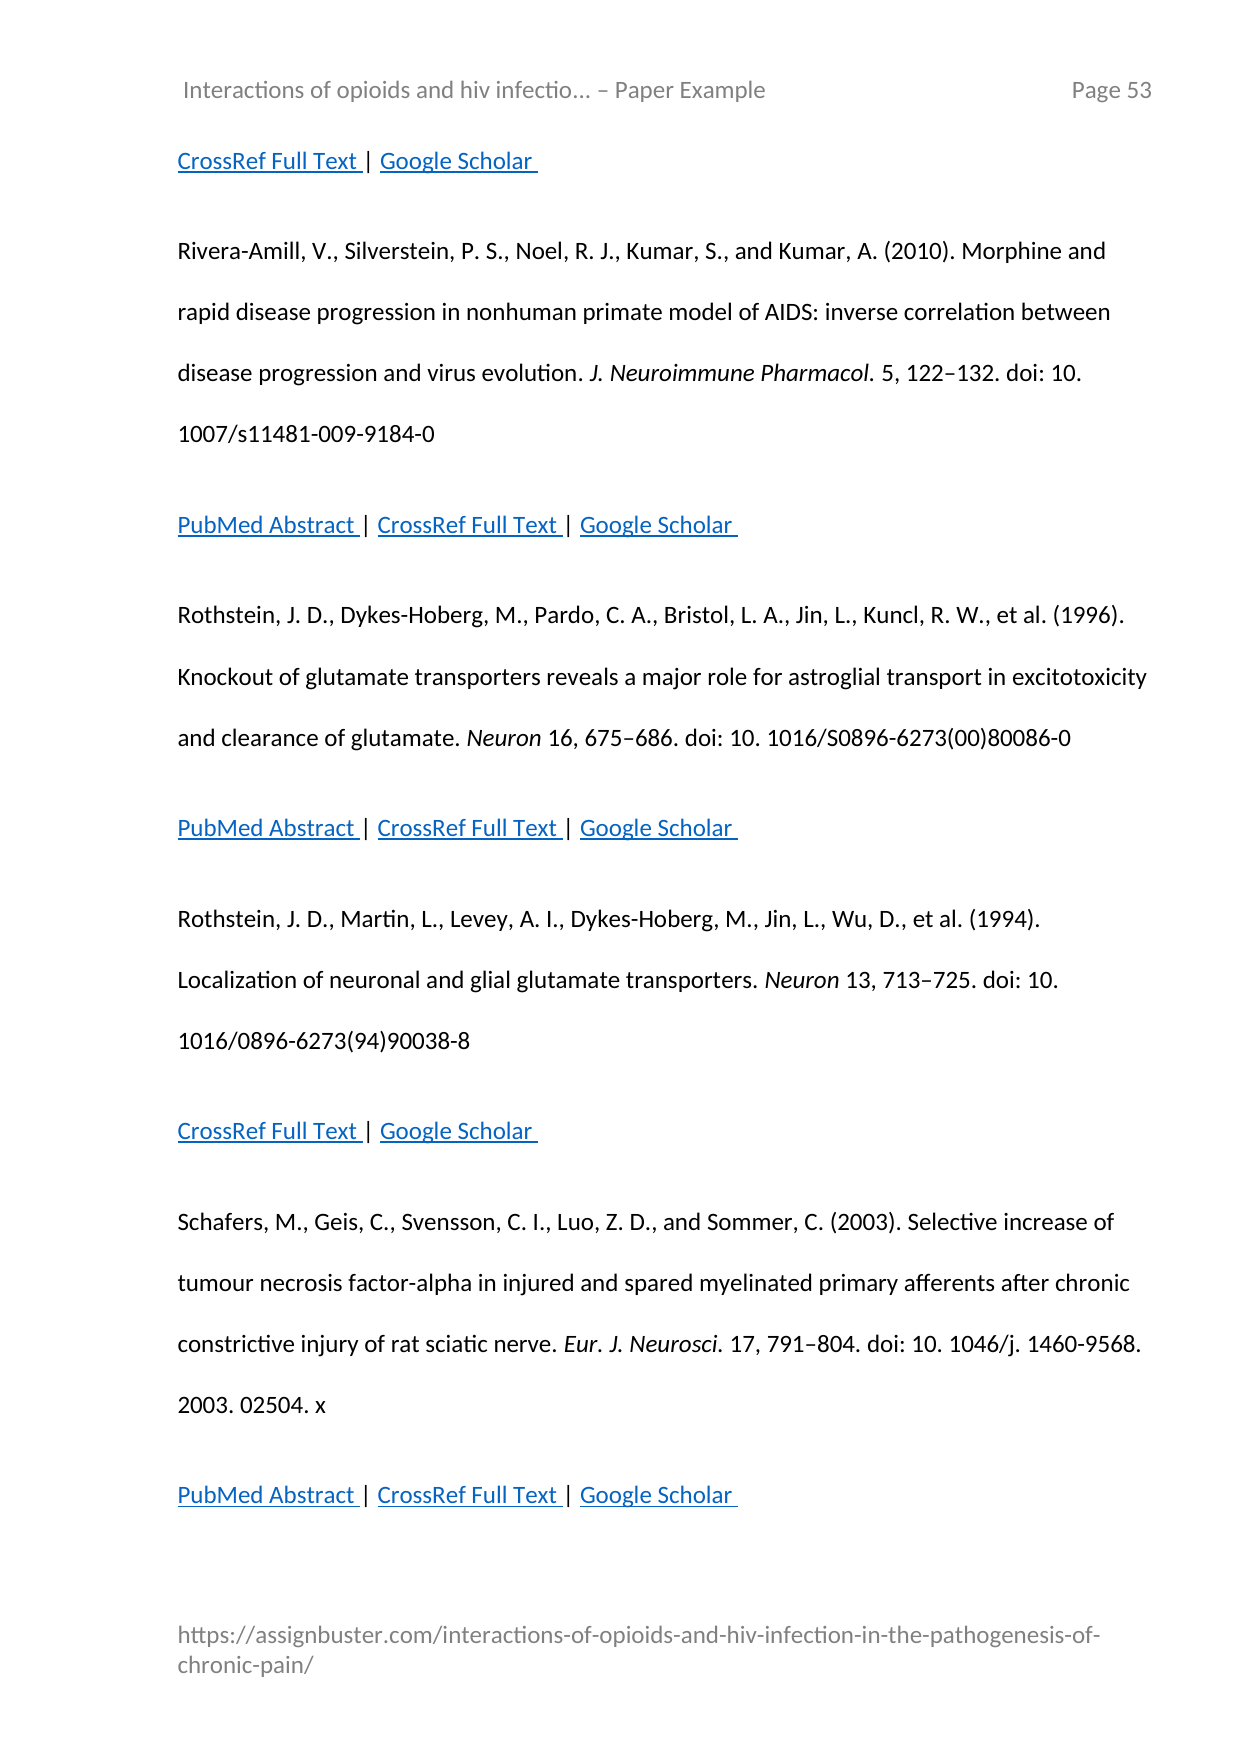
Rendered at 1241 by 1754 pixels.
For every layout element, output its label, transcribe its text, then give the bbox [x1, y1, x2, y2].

text CrossRef Full Text | Google Scholar [177, 145, 1152, 176]
text Schafers, M., Geis, C., Svensson, C. I., Luo, Z. D., and Sommer, C. (2003). Selective increase of tumour necrosis factor-alpha in injured and spared myelinated primary afferents after chronic constrictive injury of rat sciatic nerve. Eur. J. Neurosci. 17, 791–804. doi: 10. 1046/j. 1460-9568. 2003. 02504. x [177, 1206, 1152, 1419]
text PubMed Abstract | CrossRef Full Text | Google Scholar [177, 509, 1152, 540]
text Rothstein, J. D., Martin, L., Levey, A. I., Dykes-Hoberg, M., Jin, L., Wu, D., et al. (1994). Localization of neuronal and glial glutamate transporters. Neuron 13, 713–725. doi: 10. 1016/0896-6273(94)90038-8 [177, 903, 1152, 1055]
text PubMed Abstract | CrossRef Full Text | Google Scholar [177, 812, 1152, 843]
text PubMed Abstract | CrossRef Full Text | Google Scholar [177, 1479, 1152, 1510]
text CrossRef Full Text | Google Scholar [177, 1115, 1152, 1146]
text Rothstein, J. D., Dykes-Hoberg, M., Pardo, C. A., Bristol, L. A., Jin, L., Kuncl, R. W., et al. (1996). Knockout of glutamate transporters reveals a major role for astroglial transport in excitotoxicity and clearance of glutamate. Neuron 16, 675–686. doi: 10. 1016/S0896-6273(00)80086-0 [177, 600, 1152, 752]
text Rivera-Amill, V., Silverstein, P. S., Noel, R. J., Kumar, S., and Kumar, A. (2010). Morphine and rapid disease progression in nonhuman primate model of AIDS: inverse correlation between disease progression and virus evolution. J. Neuroimmune Pharmacol. 5, 122–132. doi: 10. 1007/s11481-009-9184-0 [177, 236, 1152, 449]
